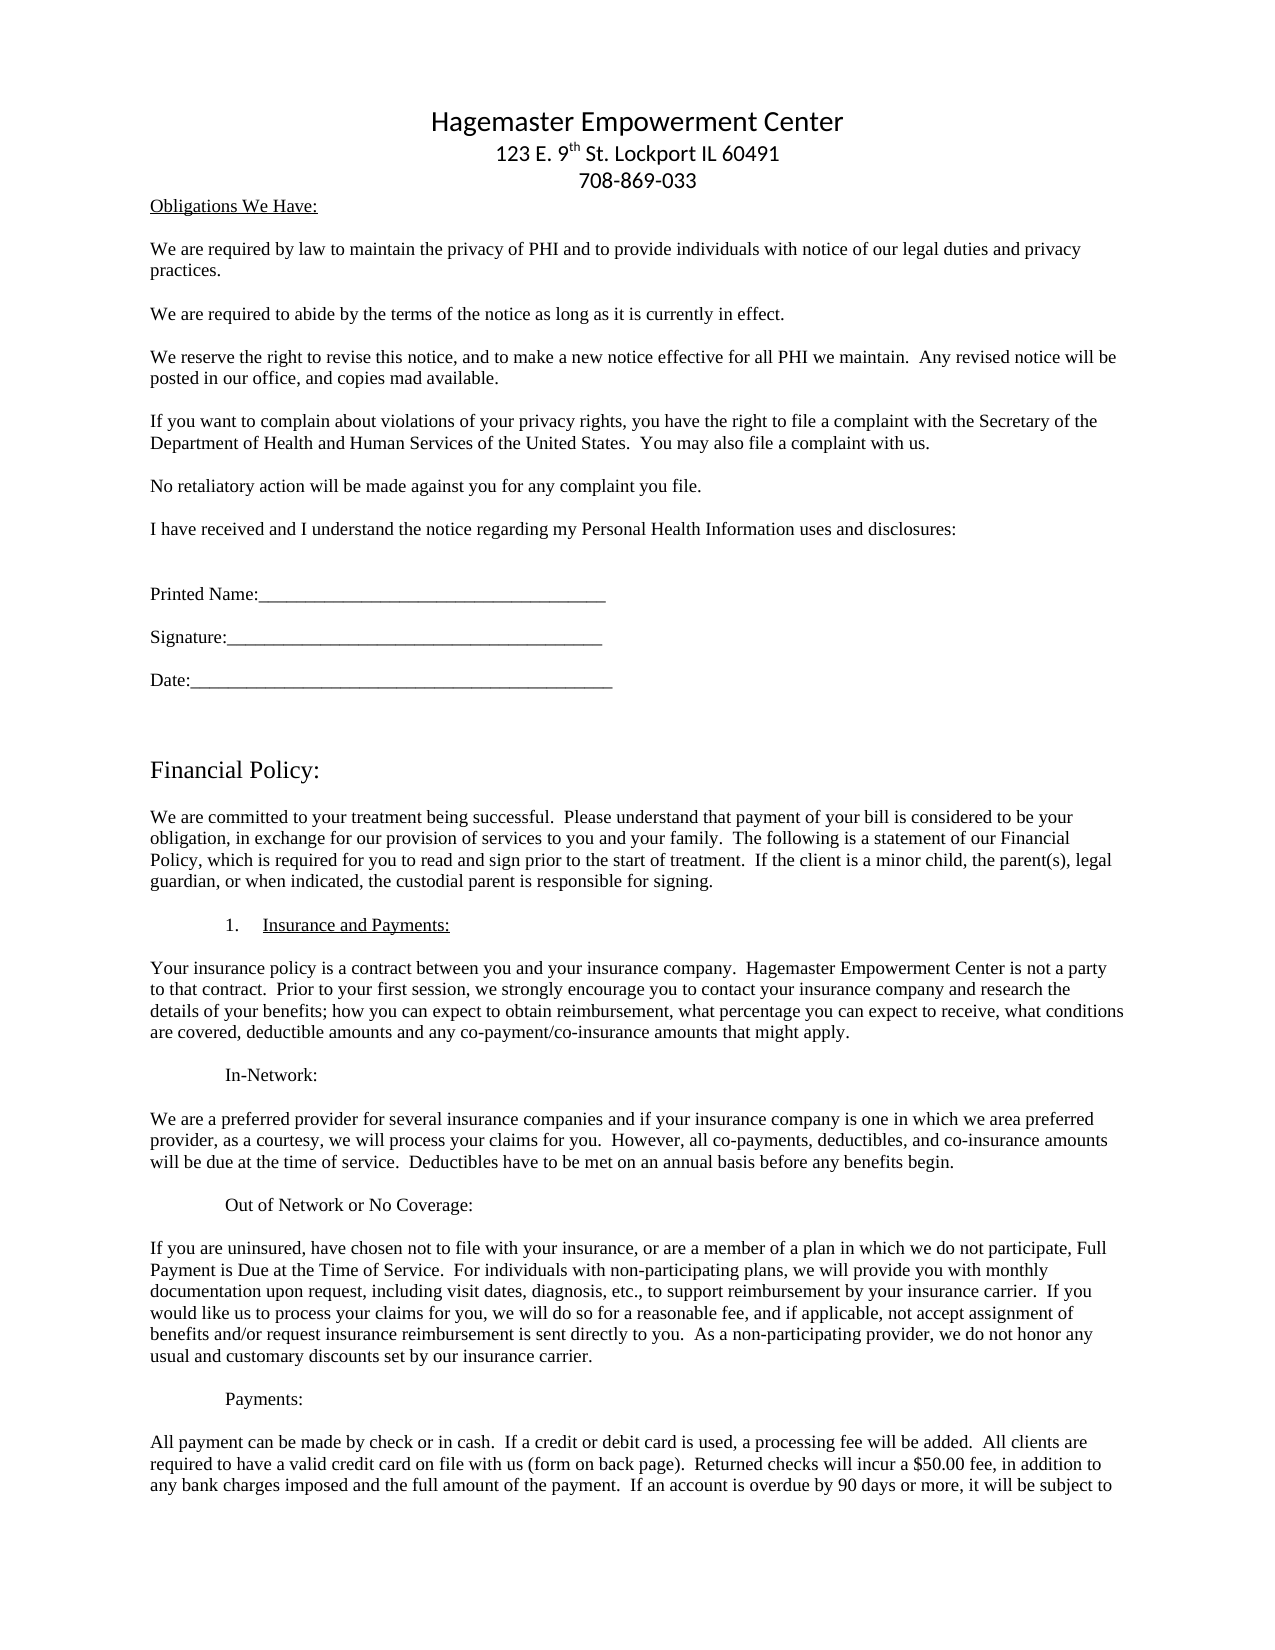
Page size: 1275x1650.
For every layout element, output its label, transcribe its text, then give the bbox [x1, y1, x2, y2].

text In-Network: [225, 1064, 1125, 1086]
text We are committed to your treatment being successful. Please understand that payment of your bill is considered to be your obligation, in exchange for our provision of services to you and your family. The following is a statement of our Financial Policy, which is required for you to read and sign prior to the start of treatment. If the client is a minor child, the parent(s), legal guardian, or when indicated, the custodial parent is responsible for signing. [150, 806, 1125, 892]
text I have received and I understand the notice regarding my Personal Health Information uses and disclosures: [150, 518, 1125, 540]
text Payments: [225, 1388, 1125, 1409]
text We are required to abide by the terms of the notice as long as it is currently in effect. [150, 302, 1125, 324]
text Obligations We Have: [150, 195, 1125, 216]
text Printed Name:_____________________________________ [150, 583, 1125, 604]
text If you are uninsured, have chosen not to file with your insurance, or are a member of a plan in which we do not participate, Full Payment is Due at the Time of Service. For individuals with non-participating plans, we will provide you with monthly documentation upon request, including visit dates, diagnosis, etc., to support reimbursement by your insurance carrier. If you would like us to process your claims for you, we will do so for a reasonable fee, and if applicable, not accept assignment of benefits and/or request insurance reimbursement is sent directly to you. As a non-participating provider, we do not honor any usual and customary discounts set by our insurance carrier. [150, 1237, 1125, 1366]
text We reserve the right to revise this notice, and to make a new notice effective for all PHI we maintain. Any revised notice will be posted in our office, and copies mad available. [150, 346, 1125, 389]
text Signature:________________________________________ [150, 626, 1125, 647]
text Out of Network or No Coverage: [225, 1194, 1125, 1215]
text We are a preferred provider for several insurance companies and if your insurance company is one in which we area preferred provider, as a courtesy, we will process your claims for you. However, all co-payments, deductibles, and co-insurance amounts will be due at the time of service. Deductibles have to be met on an annual basis before any benefits begin. [150, 1107, 1125, 1172]
list Insurance and Payments: [225, 913, 1125, 935]
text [150, 1431, 1125, 1496]
text If you want to complain about violations of your privacy rights, you have the right to file a complaint with the Secretary of the Department of Health and Human Services of the United States. You may also file a complaint with us. [150, 410, 1125, 453]
text Financial Policy: [150, 755, 1125, 784]
text Date:_____________________________________________ [150, 669, 1125, 691]
text No retaliatory action will be made against you for any complaint you file. [150, 475, 1125, 497]
text Your insurance policy is a contract between you and your insurance company. Hagemaster Empowerment Center is not a party to that contract. Prior to your first session, we strongly encourage you to contact your insurance company and research the details of your benefits; how you can expect to obtain reimbursement, what percentage you can expect to receive, what conditions are covered, deductible amounts and any co-payment/co-insurance amounts that might apply. [150, 957, 1125, 1043]
text We are required by law to maintain the privacy of PHI and to provide individuals with notice of our legal duties and privacy practices. [150, 238, 1125, 281]
